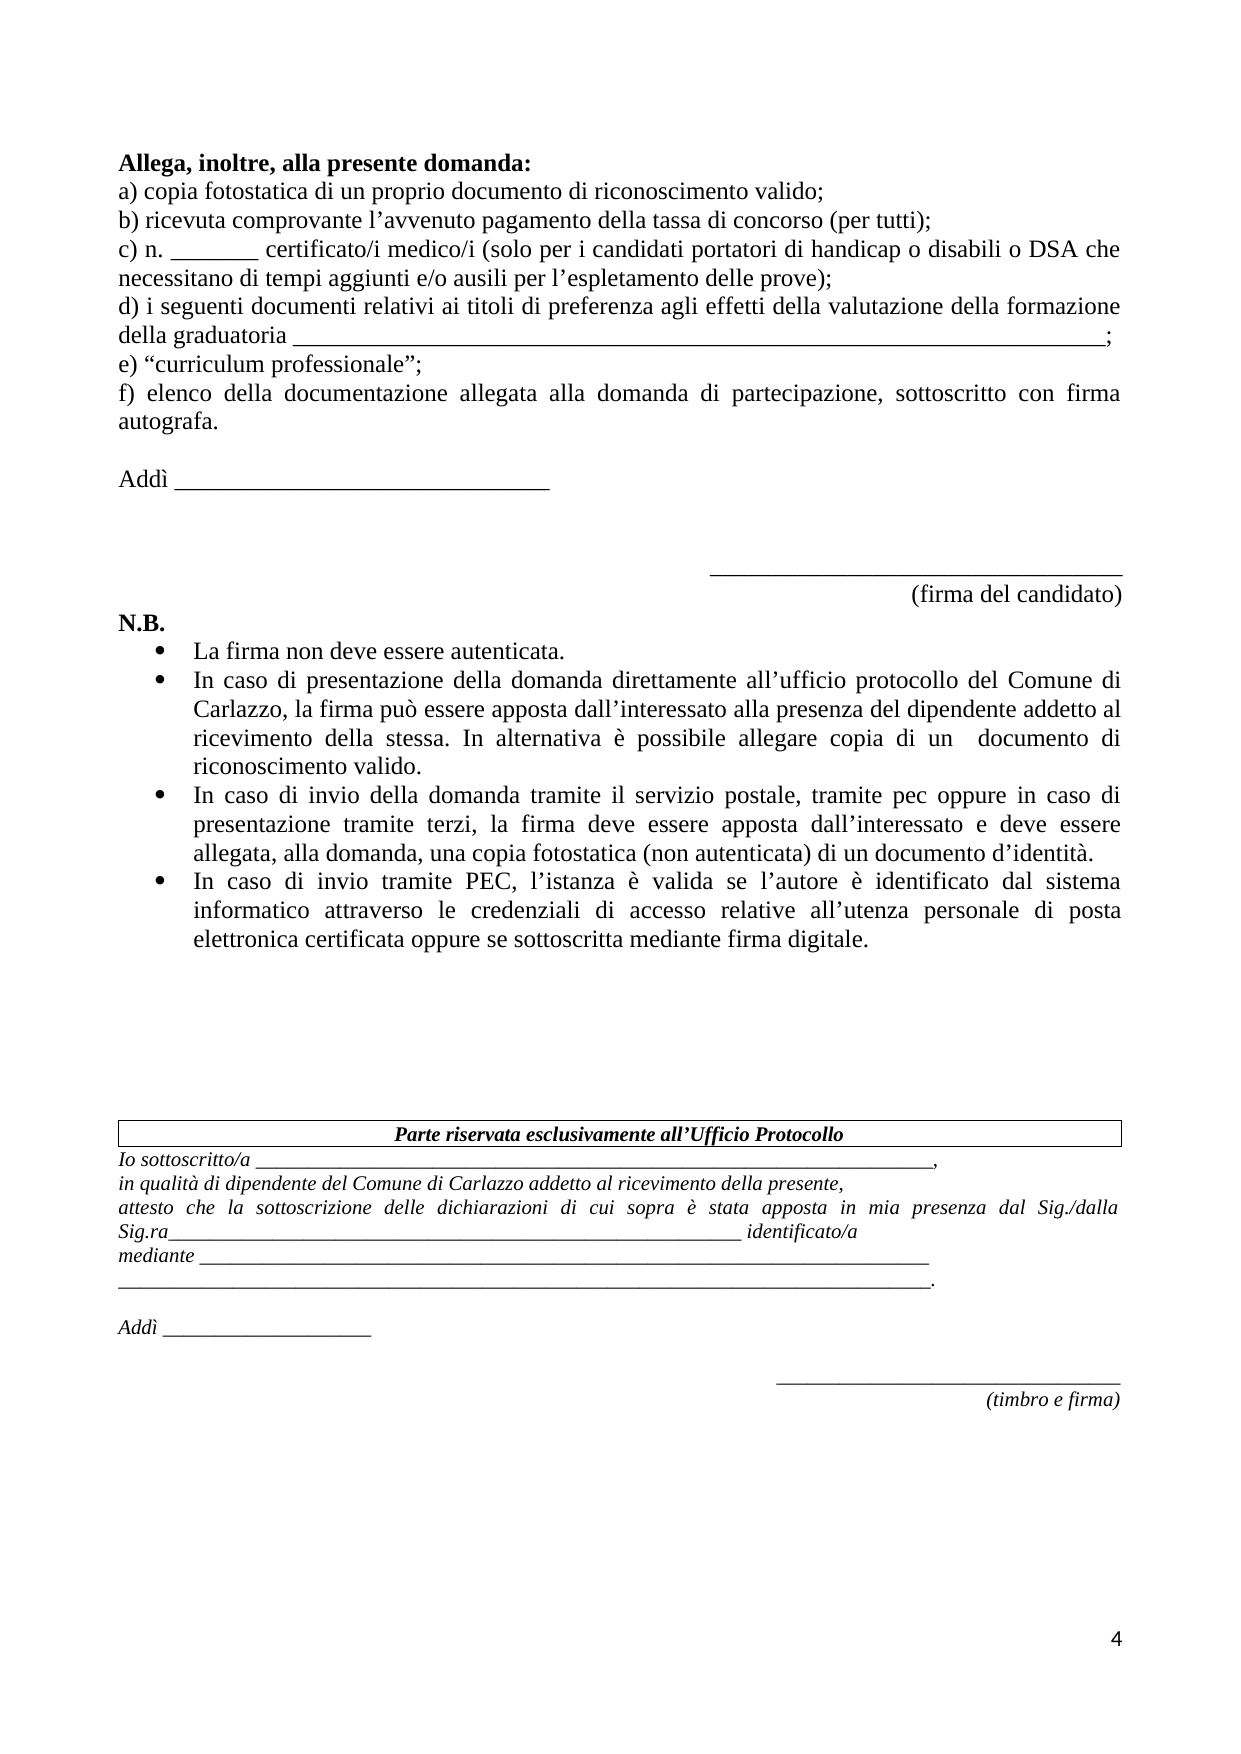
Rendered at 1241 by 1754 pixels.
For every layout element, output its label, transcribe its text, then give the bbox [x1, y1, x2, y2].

text Addì ____________________ [118, 1315, 1122, 1339]
text in qualità di dipendente del Comune di Carlazzo addetto al ricevimento della presente, [118, 1171, 1122, 1195]
text Addì ______________________________ [118, 464, 1122, 493]
text a) copia fotostatica di un proprio documento di riconoscimento valido; [118, 176, 1122, 205]
text (firma del candidato) [118, 579, 1122, 608]
text mediante ______________________________________________________________________ [118, 1243, 1122, 1267]
text N.B. [118, 608, 1122, 636]
list In caso di invio della domanda tramite il servizio postale, tramite pec oppure in caso di presentazione tramite terzi, la firma deve essere apposta dall’interessato e deve essere allegata, alla domanda, una copia fotostatica (non autenticata) di un documento d’identità. [156, 780, 1122, 866]
text Io sottoscritto/a _________________________________________________________________, [118, 1147, 1122, 1171]
text b) ricevuta comprovante l’avvenuto pagamento della tassa di concorso (per tutti); [118, 205, 1122, 234]
text e) “curriculum professionale”; [118, 349, 1122, 378]
text c) n. _______ certificato/i medico/i (solo per i candidati portatori di handicap o disabili o DSA che necessitano di tempi aggiunti e/o ausili per l’espletamento delle prove); [118, 234, 1122, 291]
list La firma non deve essere autenticata. [156, 636, 1122, 665]
list In caso di invio tramite PEC, l’istanza è valida se l’autore è identificato dal sistema informatico attraverso le credenziali di accesso relative all’utenza personale di posta elettronica certificata oppure se sottoscritta mediante firma digitale. [156, 866, 1122, 953]
list In caso di presentazione della domanda direttamente all’ufficio protocollo del Comune di Carlazzo, la firma può essere apposta dall’interessato alla presenza del dipendente addetto al ricevimento della stessa. In alternativa è possibile allegare copia di un documento di riconoscimento valido. [156, 665, 1122, 780]
text attesto che la sottoscrizione delle dichiarazioni di cui sopra è stata apposta in mia presenza dal Sig./dalla Sig.ra_______________________________________________________ identificato/a [118, 1195, 1122, 1243]
text d) i seguenti documenti relativi ai titoli di preferenza agli effetti della valutazione della formazione della graduatoria _________________________________________________________________; [118, 291, 1122, 349]
text ______________________________________________________________________________. [118, 1267, 1122, 1291]
text _________________________________ [118, 550, 1122, 579]
text f) elenco della documentazione allegata alla domanda di partecipazione, sottoscritto con firma autografa. [118, 378, 1122, 435]
text Allega, inoltre, alla presente domanda: [118, 148, 1122, 176]
text (timbro e firma) [118, 1387, 1122, 1411]
text _________________________________ [118, 1363, 1122, 1387]
table_header Parte riservata esclusivamente all’Ufficio Protocollo [119, 1121, 1121, 1146]
